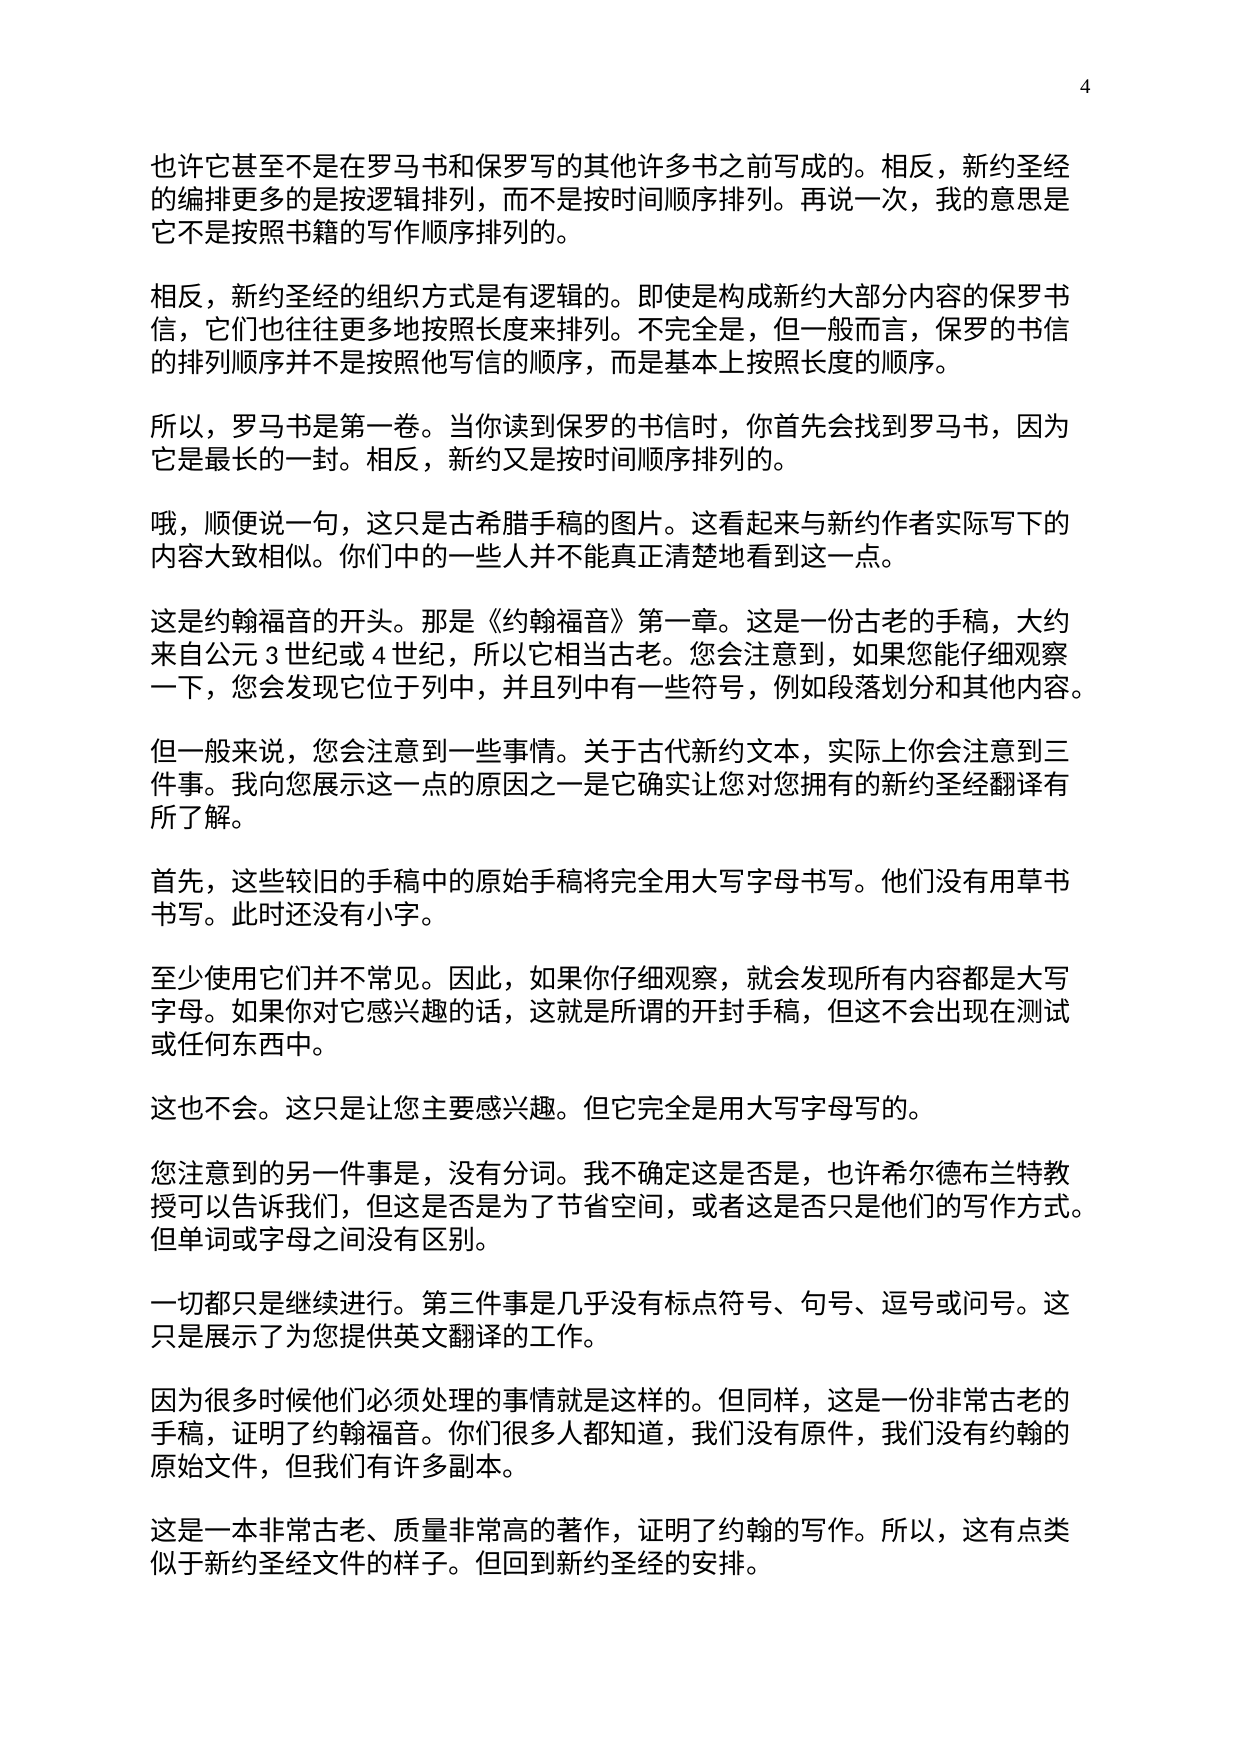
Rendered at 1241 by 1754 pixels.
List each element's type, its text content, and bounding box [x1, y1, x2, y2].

text 所以，罗马书是第一卷。当你读到保罗的书信时，你首先会找到罗马书，因为它是最长的一封。相反，新约又是按时间顺序排列的。 [150, 410, 1090, 476]
text 至少使用它们并不常见。因此，如果你仔细观察，就会发现所有内容都是大写字母。如果你对它感兴趣的话，这就是所谓的开封手稿，但这不会出现在测试或任何东西中。 [150, 962, 1090, 1061]
text 一切都只是继续进行。第三件事是几乎没有标点符号、句号、逗号或问号。这只是展示了为您提供英文翻译的工作。 [150, 1287, 1090, 1353]
text 因为很多时候他们必须处理的事情就是这样的。但同样，这是一份非常古老的手稿，证明了约翰福音。你们很多人都知道，我们没有原件，我们没有约翰的原始文件，但我们有许多副本。 [150, 1384, 1090, 1483]
text 但一般来说，您会注意到一些事情。关于古代新约文本，实际上你会注意到三件事。我向您展示这一点的原因之一是它确实让您对您拥有的新约圣经翻译有所了解。 [150, 735, 1090, 834]
text 这是一本非常古老、质量非常高的著作，证明了约翰的写作。所以，这有点类似于新约圣经文件的样子。但回到新约圣经的安排。 [150, 1514, 1090, 1580]
text 哦，顺便说一句，这只是古希腊手稿的图片。这看起来与新约作者实际写下的内容大致相似。你们中的一些人并不能真正清楚地看到这一点。 [150, 508, 1090, 574]
text 首先，这些较旧的手稿中的原始手稿将完全用大写字母书写。他们没有用草书书写。此时还没有小字。 [150, 865, 1090, 931]
text 您注意到的另一件事是，没有分词。我不确定这是否是，也许希尔德布兰特教授可以告诉我们，但这是否是为了节省空间，或者这是否只是他们的写作方式。但单词或字母之间没有区别。 [150, 1157, 1090, 1256]
text 这也不会。这只是让您主要感兴趣。但它完全是用大写字母写的。 [150, 1093, 1090, 1126]
text 相反，新约圣经的组织方式是有逻辑的。即使是构成新约大部分内容的保罗书信，它们也往往更多地按照长度来排列。不完全是，但一般而言，保罗的书信的排列顺序并不是按照他写信的顺序，而是基本上按照长度的顺序。 [150, 280, 1090, 379]
text 这是约翰福音的开头。那是《约翰福音》第一章。这是一份古老的手稿，大约来自公元 3 世纪或 4 世纪，所以它相当古老。您会注意到，如果您能仔细观察一下，您会发现它位于列中，并且列中有一些符号，例如段落划分和其他内容。 [150, 605, 1090, 704]
text 也许它甚至不是在罗马书和保罗写的其他许多书之前写成的。相反，新约圣经的编排更多的是按逻辑排列，而不是按时间顺序排列。再说一次，我的意思是它不是按照书籍的写作顺序排列的。 [150, 150, 1090, 249]
